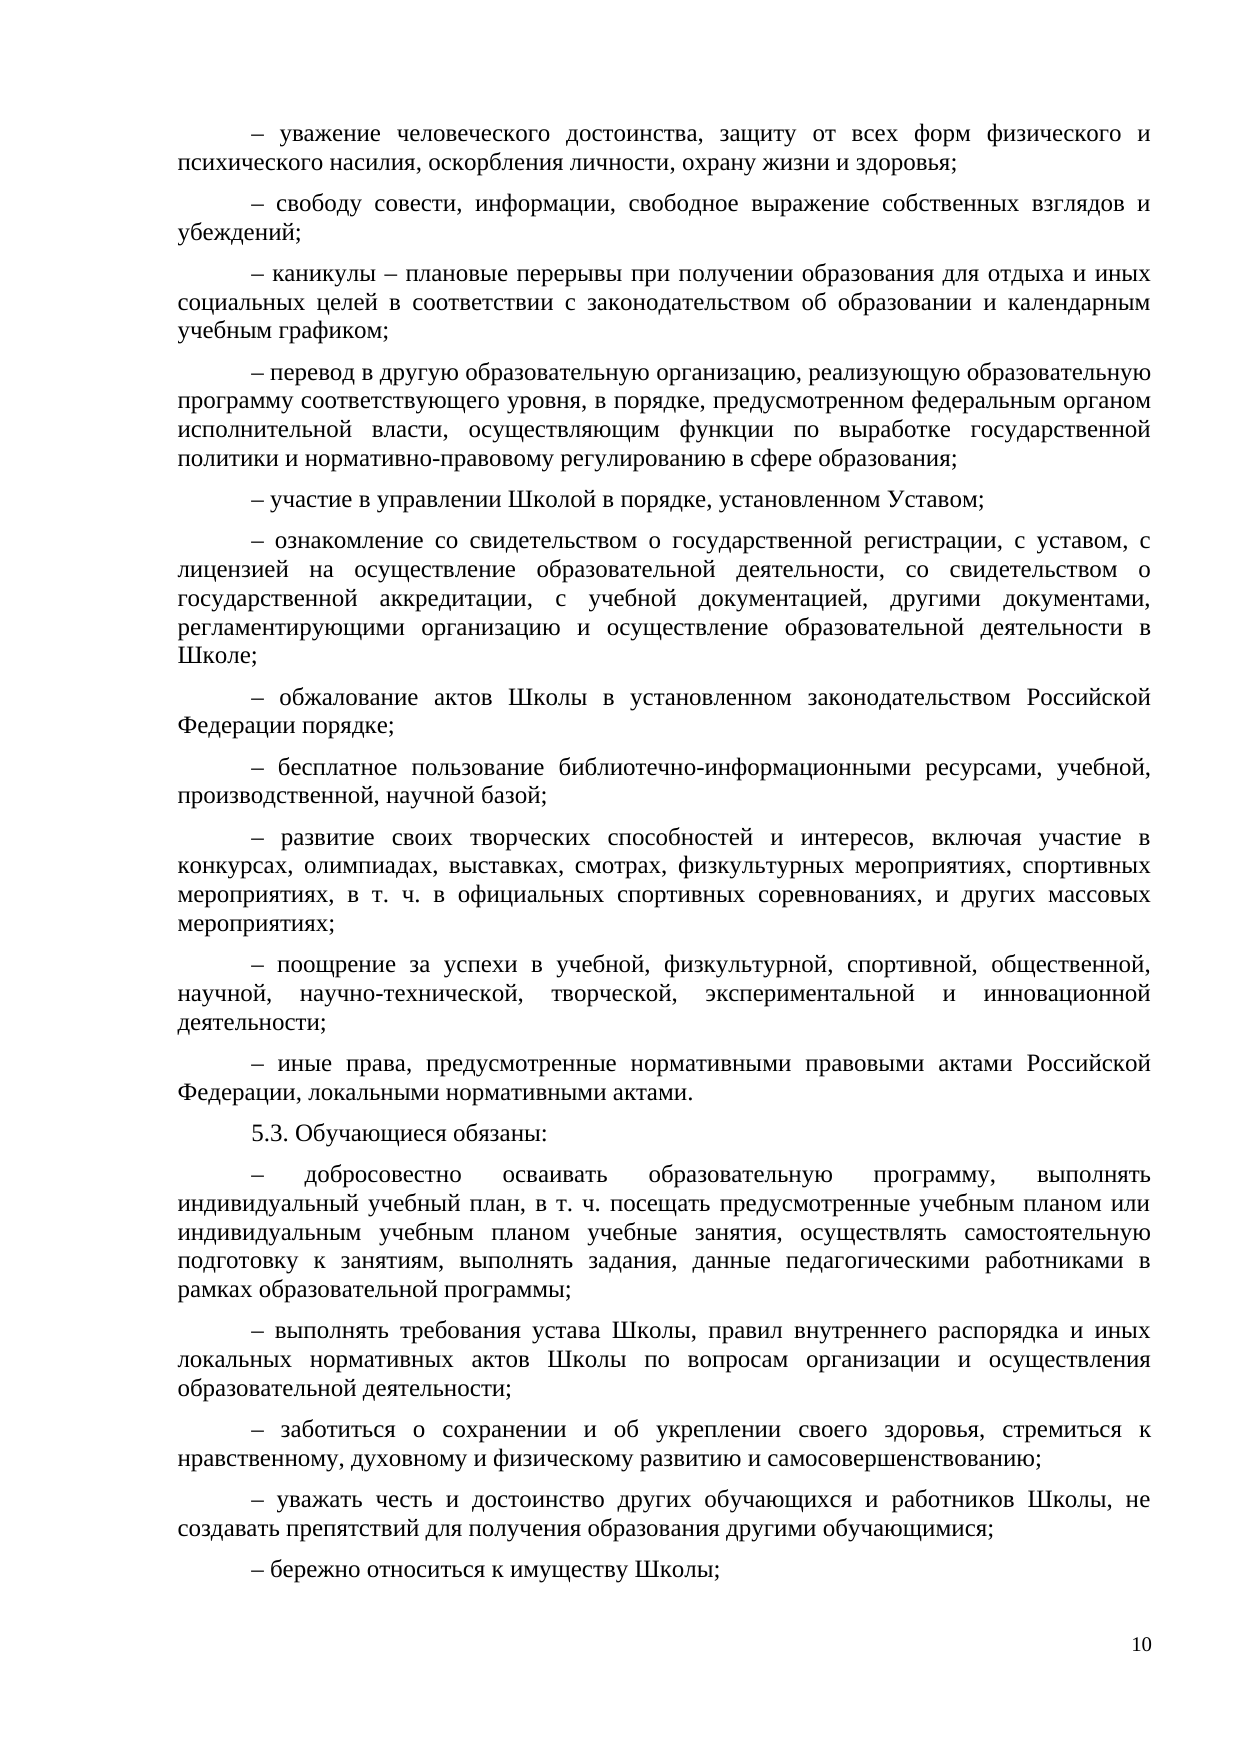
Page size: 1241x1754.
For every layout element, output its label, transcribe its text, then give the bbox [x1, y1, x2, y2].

text – свободу совести, информации, свободное выражение собственных взглядов и убеждений; [177, 188, 1152, 246]
text 5.3. Обучающиеся обязаны: [177, 1118, 1152, 1147]
text – выполнять требования устава Школы, правил внутреннего распорядка и иных локальных нормативных актов Школы по вопросам организации и осуществления образовательной деятельности; [177, 1316, 1152, 1402]
text – ознакомление со свидетельством о государственной регистрации, с уставом, с лицензией на осуществление образовательной деятельности, со свидетельством о государственной аккредитации, с учебной документацией, другими документами, регламентирующими организацию и осуществление образовательной деятельности в Школе; [177, 526, 1152, 669]
text – заботиться о сохранении и об укреплении своего здоровья, стремиться к нравственному, духовному и физическому развитию и самосовершенствованию; [177, 1414, 1152, 1472]
text – уважение человеческого достоинства, защиту от всех форм физического и психического насилия, оскорбления личности, охрану жизни и здоровья; [177, 118, 1152, 176]
text – бережно относиться к имуществу Школы; [177, 1554, 1152, 1583]
text – каникулы – плановые перерывы при получении образования для отдыха и иных социальных целей в соответствии с законодательством об образовании и календарным учебным графиком; [177, 258, 1152, 344]
text – иные права, предусмотренные нормативными правовыми актами Российской Федерации, локальными нормативными актами. [177, 1048, 1152, 1106]
text – обжалование актов Школы в установленном законодательством Российской Федерации порядке; [177, 682, 1152, 739]
text – развитие своих творческих способностей и интересов, включая участие в конкурсах, олимпиадах, выставках, смотрах, физкультурных мероприятиях, спортивных мероприятиях, в т. ч. в официальных спортивных соревнованиях, и других массовых мероприятиях; [177, 822, 1152, 937]
text – поощрение за успехи в учебной, физкультурной, спортивной, общественной, научной, научно-технической, творческой, экспериментальной и инновационной деятельности; [177, 949, 1152, 1036]
text – добросовестно осваивать образовательную программу, выполнять индивидуальный учебный план, в т. ч. посещать предусмотренные учебным планом или индивидуальным учебным планом учебные занятия, осуществлять самостоятельную подготовку к занятиям, выполнять задания, данные педагогическими работниками в рамках образовательной программы; [177, 1159, 1152, 1303]
text – участие в управлении Школой в порядке, установленном Уставом; [177, 484, 1152, 513]
text – уважать честь и достоинство других обучающихся и работников Школы, не создавать препятствий для получения образования другими обучающимися; [177, 1484, 1152, 1542]
text – бесплатное пользование библиотечно-информационными ресурсами, учебной, производственной, научной базой; [177, 752, 1152, 809]
text – перевод в другую образовательную организацию, реализующую образовательную программу соответствующего уровня, в порядке, предусмотренном федеральным органом исполнительной власти, осуществляющим функции по выработке государственной политики и нормативно-правовому регулированию в сфере образования; [177, 357, 1152, 472]
